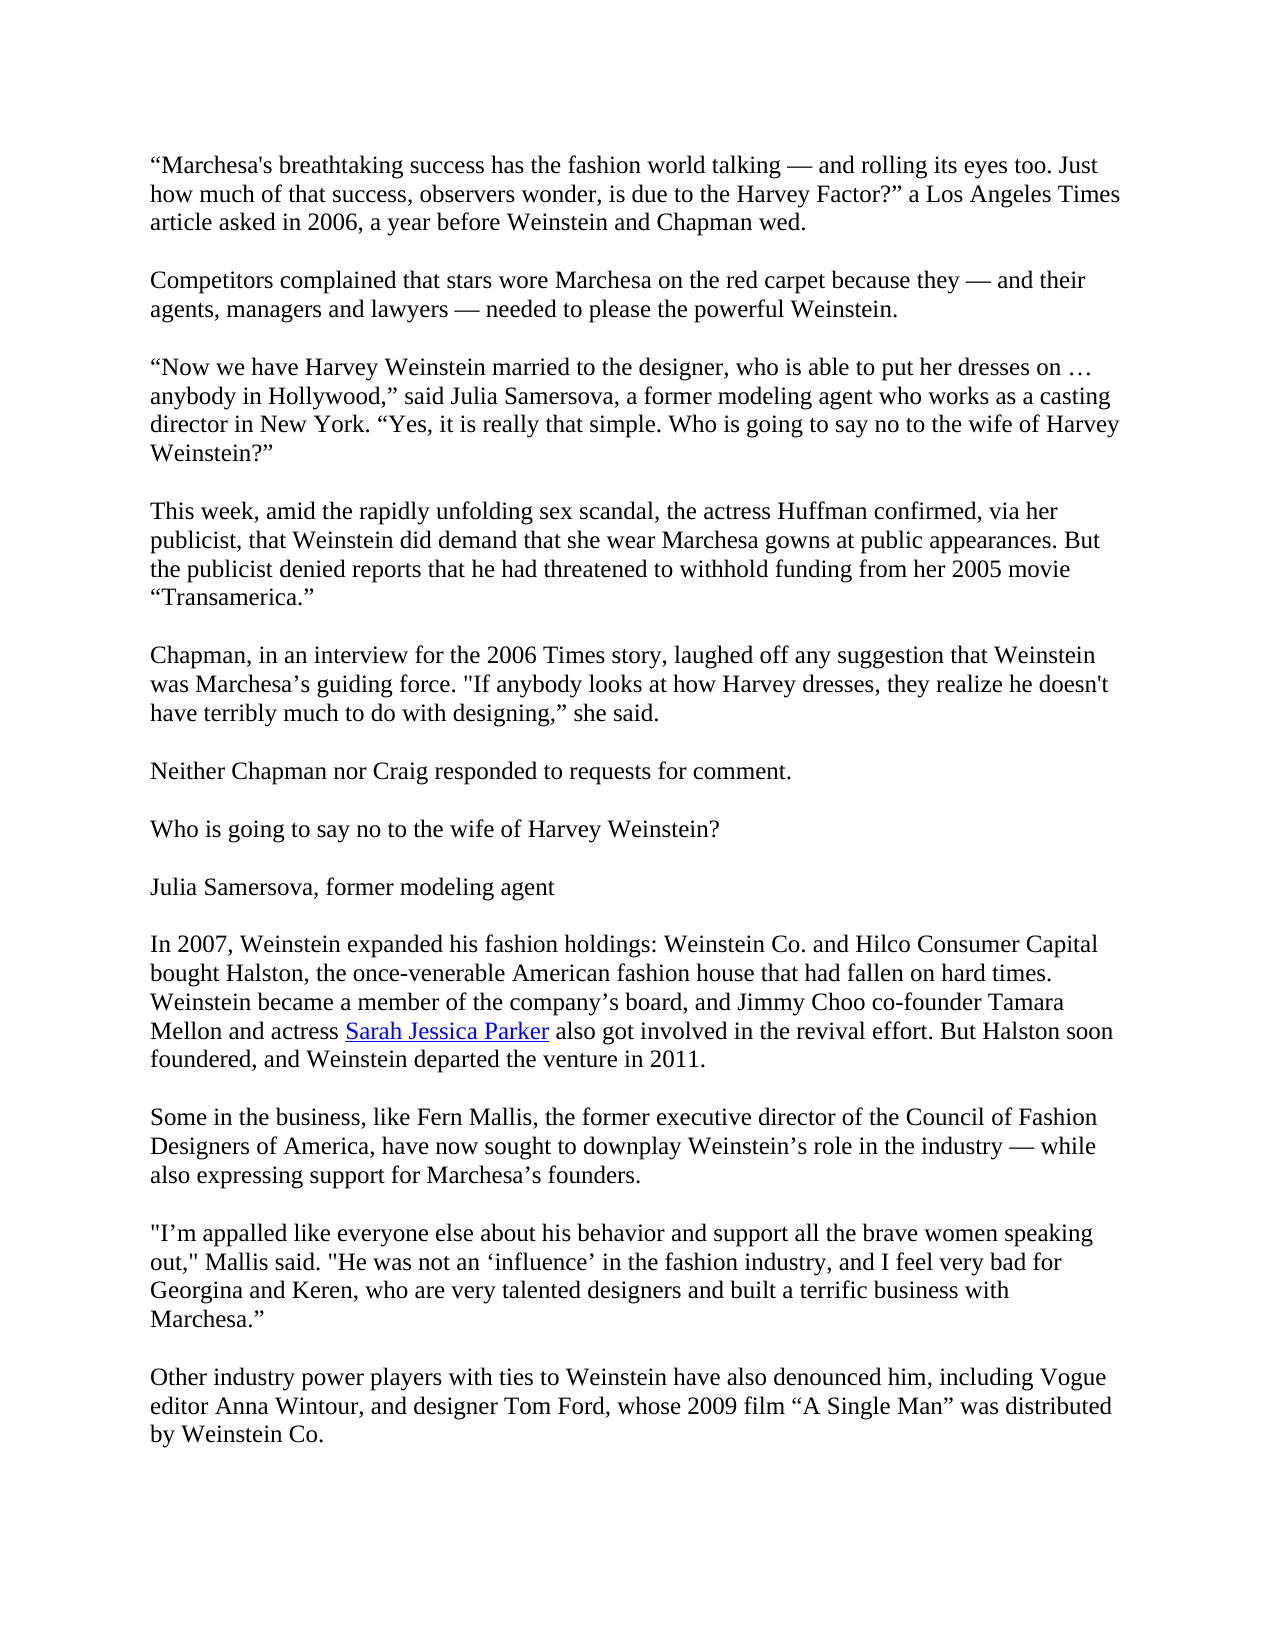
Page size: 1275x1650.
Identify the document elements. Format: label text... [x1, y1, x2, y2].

text Competitors complained that stars wore Marchesa on the red carpet because they — and their agents, managers and lawyers — needed to please the powerful Weinstein. [150, 265, 1125, 323]
text Chapman, in an interview for the 2006 Times story, laughed off any suggestion that Weinstein was Marchesa’s guiding force. "If anybody looks at how Harvey dresses, they realize he doesn't have terribly much to do with designing,” she said. [150, 640, 1125, 727]
text This week, amid the rapidly unfolding sex scandal, the actress Huffman confirmed, via her publicist, that Weinstein did demand that she wear Marchesa gowns at public appearances. But the publicist denied reports that he had threatened to withhold funding from her 2005 movie “Transamerica.” [150, 496, 1125, 611]
text Other industry power players with ties to Weinstein have also denounced him, including Vogue editor Anna Wintour, and designer Tom Ford, whose 2009 film “A Single Man” was distributed by Weinstein Co. [150, 1362, 1125, 1448]
text In 2007, Weinstein expanded his fashion holdings: Weinstein Co. and Hilco Consumer Capital bought Halston, the once-venerable American fashion house that had fallen on hard times. Weinstein became a member of the company’s board, and Jimmy Choo co-founder Tamara Mellon and actress Sarah Jessica Parker also got involved in the revival effort. But Halston soon foundered, and Weinstein departed the venture in 2011. [150, 929, 1125, 1073]
text "I’m appalled like everyone else about his behavior and support all the brave women speaking out," Mallis said. "He was not an ‘influence’ in the fashion industry, and I feel very bad for Georgina and Keren, who are very talented designers and built a terrific business with Marchesa.” [150, 1218, 1125, 1333]
text Neither Chapman nor Craig responded to requests for comment. [150, 756, 1125, 784]
text “Marchesa's breathtaking success has the fashion world talking — and rolling its eyes too. Just how much of that success, observers wonder, is due to the Harvey Factor?” a Los Angeles Times article asked in 2006, a year before Weinstein and Chapman wed. [150, 150, 1125, 236]
text Some in the business, like Fern Mallis, the former executive director of the Council of Fashion Designers of America, have now sought to downplay Weinstein’s role in the industry — while also expressing support for Marchesa’s founders. [150, 1102, 1125, 1189]
text “Now we have Harvey Weinstein married to the designer, who is able to put her dresses on … anybody in Hollywood,” said Julia Samersova, a former modeling agent who works as a casting director in New York. “Yes, it is really that simple. Who is going to say no to the wife of Harvey Weinstein?” [150, 352, 1125, 467]
text Who is going to say no to the wife of Harvey Weinstein? [150, 814, 1125, 842]
text Julia Samersova, former modeling agent [150, 872, 1125, 900]
